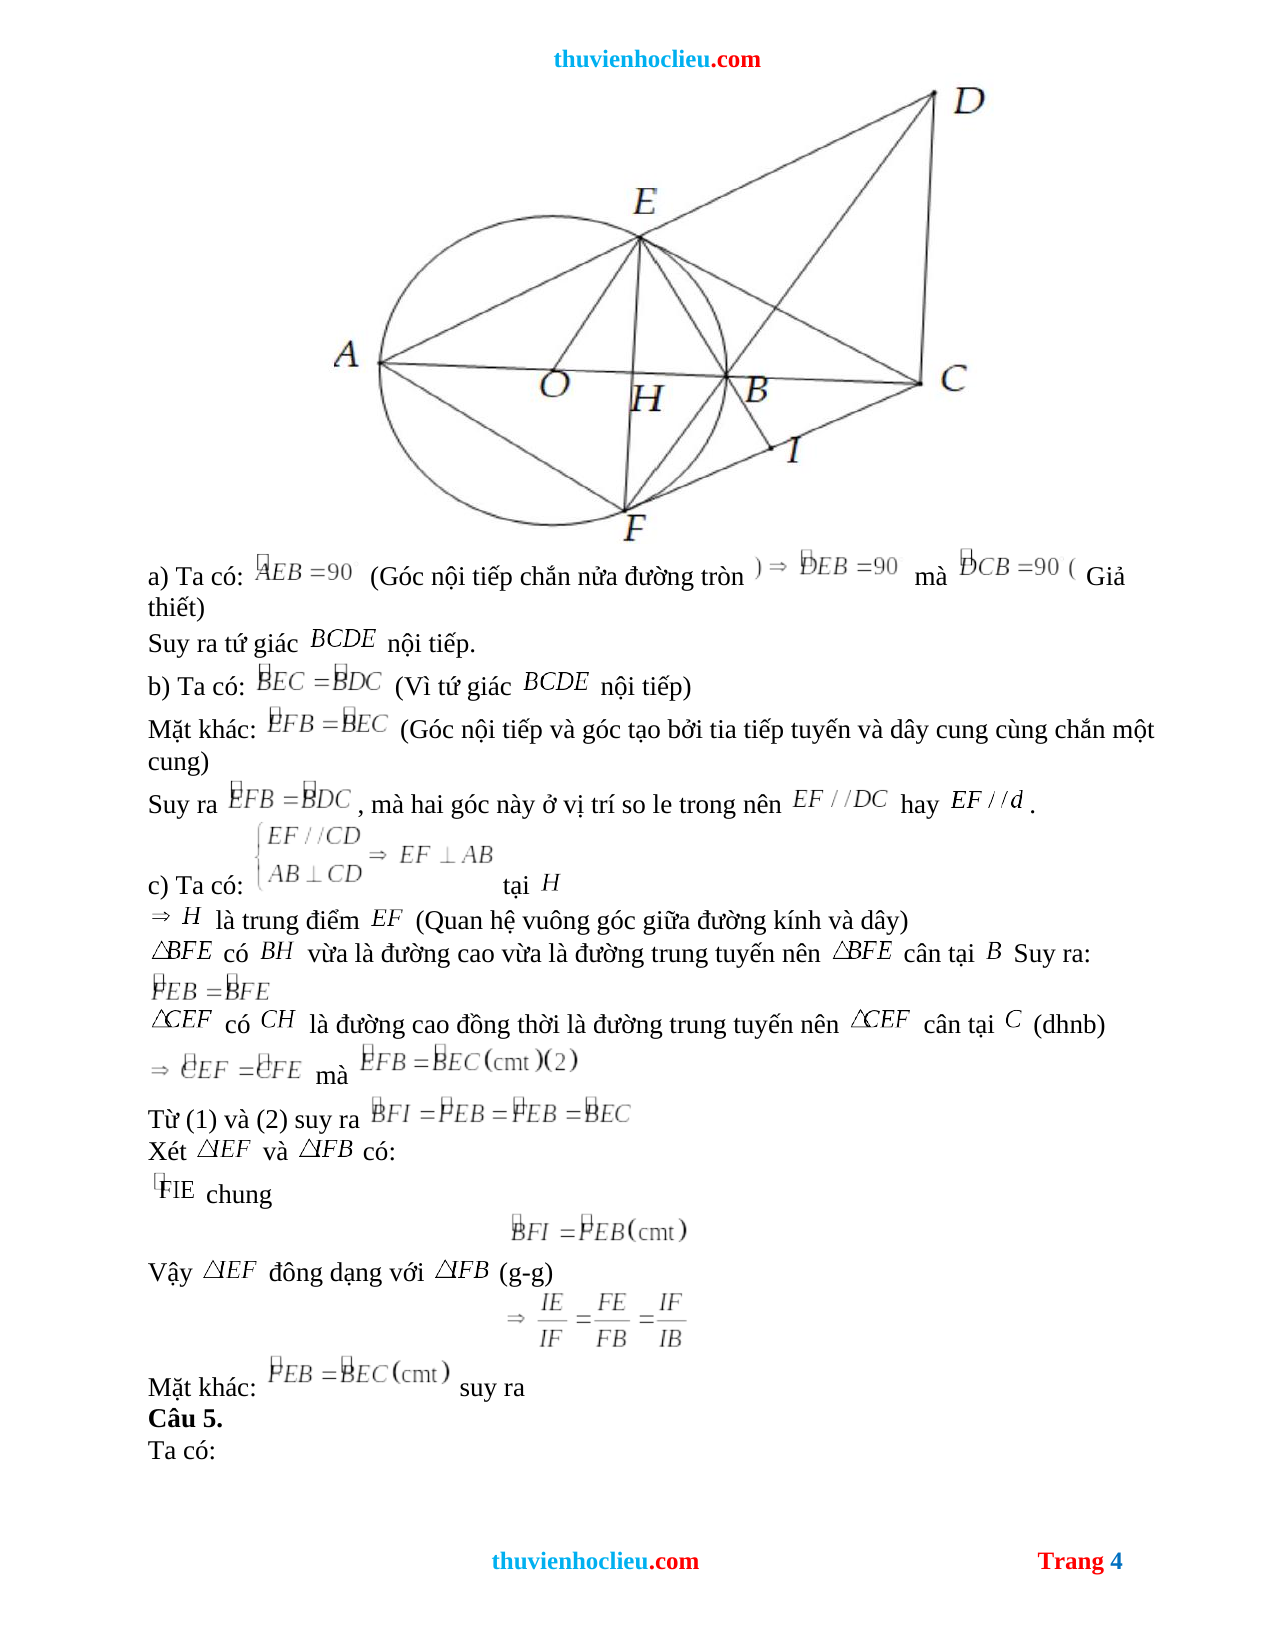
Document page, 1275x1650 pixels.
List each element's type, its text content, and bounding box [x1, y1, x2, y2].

text có là đường cao đồng thời là đường trung tuyến nên cân tại (dhnb) [148, 1004, 1167, 1039]
text Xét và có: [148, 1134, 1167, 1166]
text là trung điểm (Quan hệ vuông góc giữa đường kính và dây) [148, 900, 1167, 936]
text mà [148, 1039, 1167, 1091]
picture [320, 73, 994, 544]
text Mặt khác: suy ra [148, 1351, 1167, 1403]
text Ta có: [148, 1434, 1167, 1465]
text Câu 5. [148, 1403, 1167, 1434]
text a) Ta có: (Góc nội tiếp chắn nửa đường tròn mà Giả thiết) [148, 543, 1167, 623]
text Suy ra , mà hai góc này ở vị trí so le trong nên hay . [148, 776, 1167, 819]
text Từ (1) và (2) suy ra [148, 1091, 1167, 1134]
text Mặt khác: (Góc nội tiếp và góc tạo bởi tia tiếp tuyến và dây cung cùng chắn một cung) [148, 701, 1167, 776]
text c) Ta có: tại [148, 819, 1167, 900]
text Vậy đông dạng với (g-g) [148, 1255, 1167, 1287]
text có vừa là đường cao vừa là đường trung tuyến nên cân tại Suy ra: [148, 936, 1167, 1004]
text b) Ta có: (Vì tứ giác nội tiếp) [148, 658, 1167, 701]
text Suy ra tứ giác nội tiếp. [148, 623, 1167, 658]
text chung [148, 1166, 1167, 1210]
